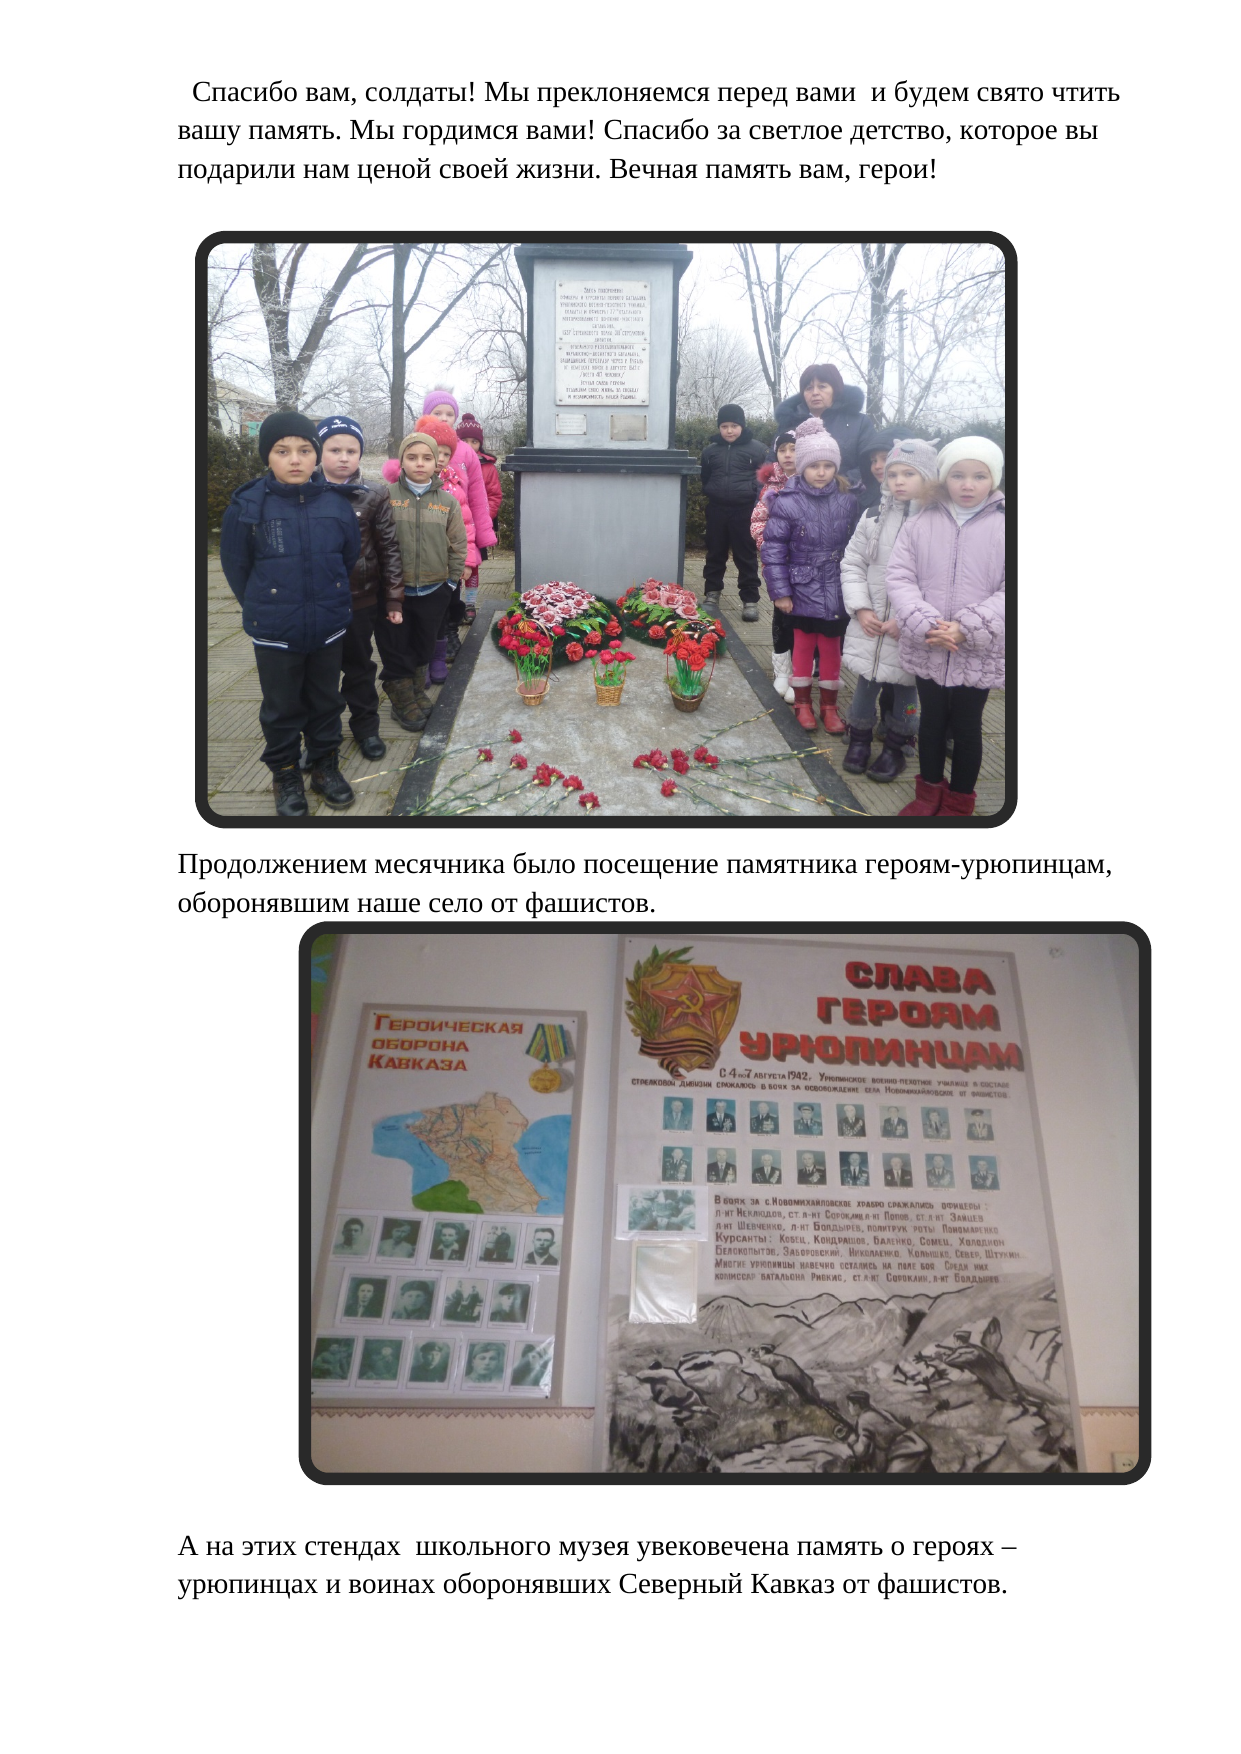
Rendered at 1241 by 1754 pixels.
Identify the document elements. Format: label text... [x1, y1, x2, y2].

text Спасибо вам, солдаты! Мы преклоняемся перед вами и будем свято чтить вашу память. Мы гордимся вами! Спасибо за светлое детство, которое вы подарили нам ценой своей жизни. Вечная память вам, герои! [177, 74, 1152, 184]
text А на этих стендах школьного музея увековечена память о героях – урюпинцах и воинах оборонявших Северный Кавказ от фашистов. [177, 1528, 1152, 1600]
picture [208, 244, 1005, 815]
text Продолжением месячника было посещение памятника героям-урюпинцам, оборонявшим наше село от фашистов. [177, 847, 1152, 919]
picture [312, 934, 1138, 1472]
